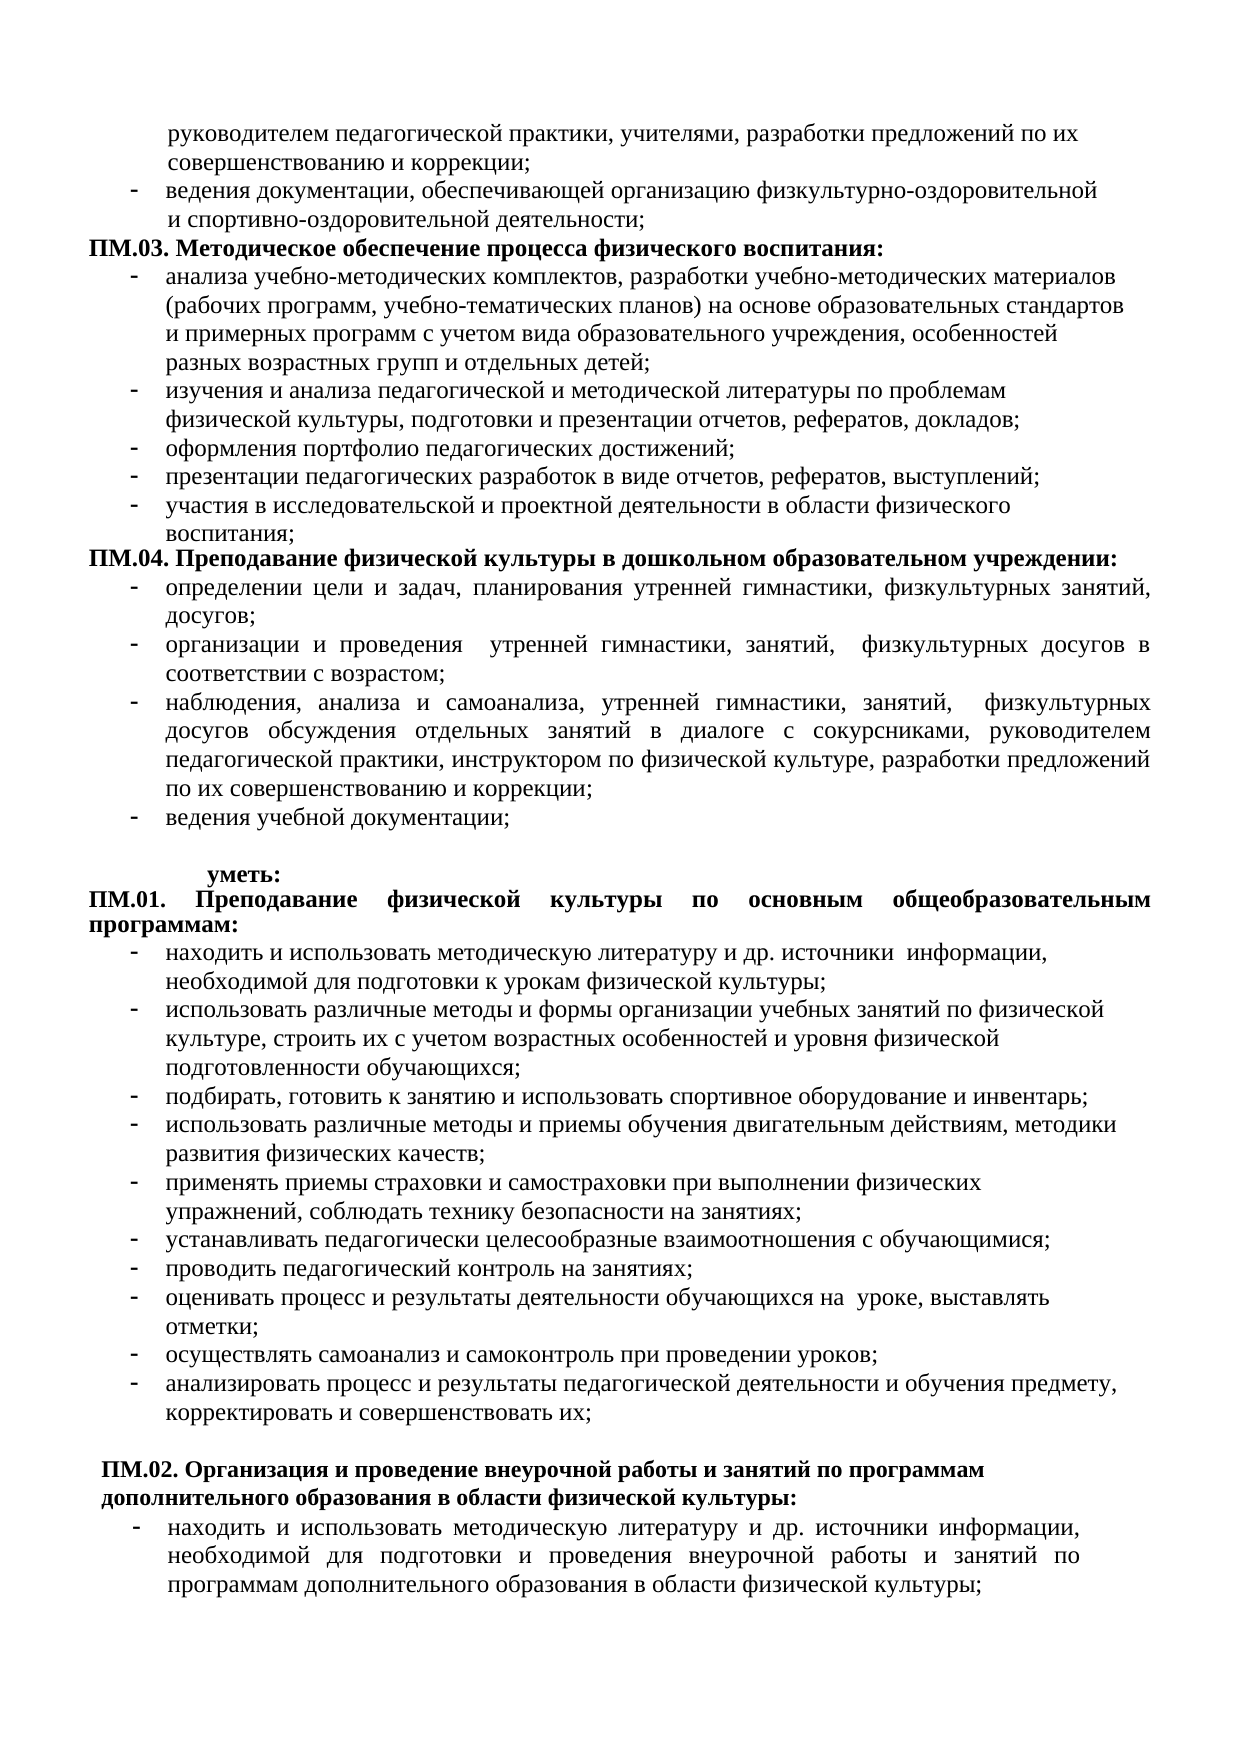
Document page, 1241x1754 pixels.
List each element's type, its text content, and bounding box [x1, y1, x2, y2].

list использовать различные методы и приемы обучения двигательным действиям, методики развития физических качеств; [130, 1109, 1128, 1167]
list наблюдения, анализа и самоанализа, утренней гимнастики, занятий, физкультурных досугов обсуждения отдельных занятий в диалоге с сокурсниками, руководителем педагогической практики, инструктором по физической культуре, разработки предложений по их совершенствованию и коррекции; [130, 687, 1152, 802]
text ПМ.04. Преподавание физической культуры в дошкольном образовательном учреждении: [89, 547, 1152, 572]
list находить и использовать методическую литературу и др. источники информации, необходимой для подготовки к урокам физической культуры; [130, 937, 1128, 994]
list анализировать процесс и результаты педагогической деятельности и обучения предмету, корректировать и совершенствовать их; [130, 1368, 1128, 1426]
list участия в исследовательской и проектной деятельности в области физического воспитания; [130, 490, 1127, 547]
list оценивать процесс и результаты деятельности обучающихся на уроке, выставлять отметки; [130, 1282, 1128, 1339]
list изучения и анализа педагогической и методической литературы по проблемам физической культуры, подготовки и презентации отчетов, рефератов, докладов; [130, 376, 1127, 433]
text и спортивно-оздоровительной деятельности; [130, 204, 1152, 233]
list подбирать, готовить к занятию и использовать спортивное оборудование и инвентарь; [130, 1081, 1128, 1109]
list проводить педагогический контроль на занятиях; [130, 1253, 1128, 1282]
list ведения документации, обеспечивающей организацию физкультурно-оздоровительной [130, 176, 1152, 204]
list находить и использовать методическую литературу и др. источники информации, необходимой для подготовки и проведения внеурочной работы и занятий по программам дополнительного образования в области физической культуры; [132, 1512, 1081, 1598]
text руководителем педагогической практики, учителями, разработки предложений по их [130, 118, 1152, 147]
list использовать различные методы и формы организации учебных занятий по физической культуре, строить их с учетом возрастных особенностей и уровня физической подготовленности обучающихся; [130, 994, 1128, 1081]
list организации и проведения утренней гимнастики, занятий, физкультурных досугов в соответствии с возрастом; [130, 629, 1152, 687]
text совершенствованию и коррекции; [130, 147, 1152, 176]
list определении цели и задач, планирования утренней гимнастики, физкультурных занятий, досугов; [130, 572, 1152, 629]
list оформления портфолио педагогических достижений; [130, 433, 1127, 462]
text уметь: [133, 859, 1133, 888]
text ПМ.03. Методическое обеспечение процесса физического воспитания: [89, 233, 1152, 262]
list устанавливать педагогически целесообразные взаимоотношения с обучающимися; [130, 1224, 1128, 1253]
list анализа учебно-методических комплектов, разработки учебно-методических материалов (рабочих программ, учебно-тематических планов) на основе образовательных стандартов и примерных программ с учетом вида образовательного учреждения, особенностей разных возрастных групп и отдельных детей; [130, 262, 1127, 376]
list осуществлять самоанализ и самоконтроль при проведении уроков; [130, 1339, 1128, 1368]
list презентации педагогических разработок в виде отчетов, рефератов, выступлений; [130, 462, 1127, 490]
list ведения учебной документации; [130, 802, 1152, 831]
list применять приемы страховки и самостраховки при выполнении физических упражнений, соблюдать технику безопасности на занятиях; [130, 1167, 1128, 1224]
text ПМ.02. Организация и проведение внеурочной работы и занятий по программам дополнительного образования в области физической культуры: [101, 1454, 1152, 1512]
text ПМ.01. Преподавание физической культуры по основным общеобразовательным программам: [89, 888, 1152, 937]
